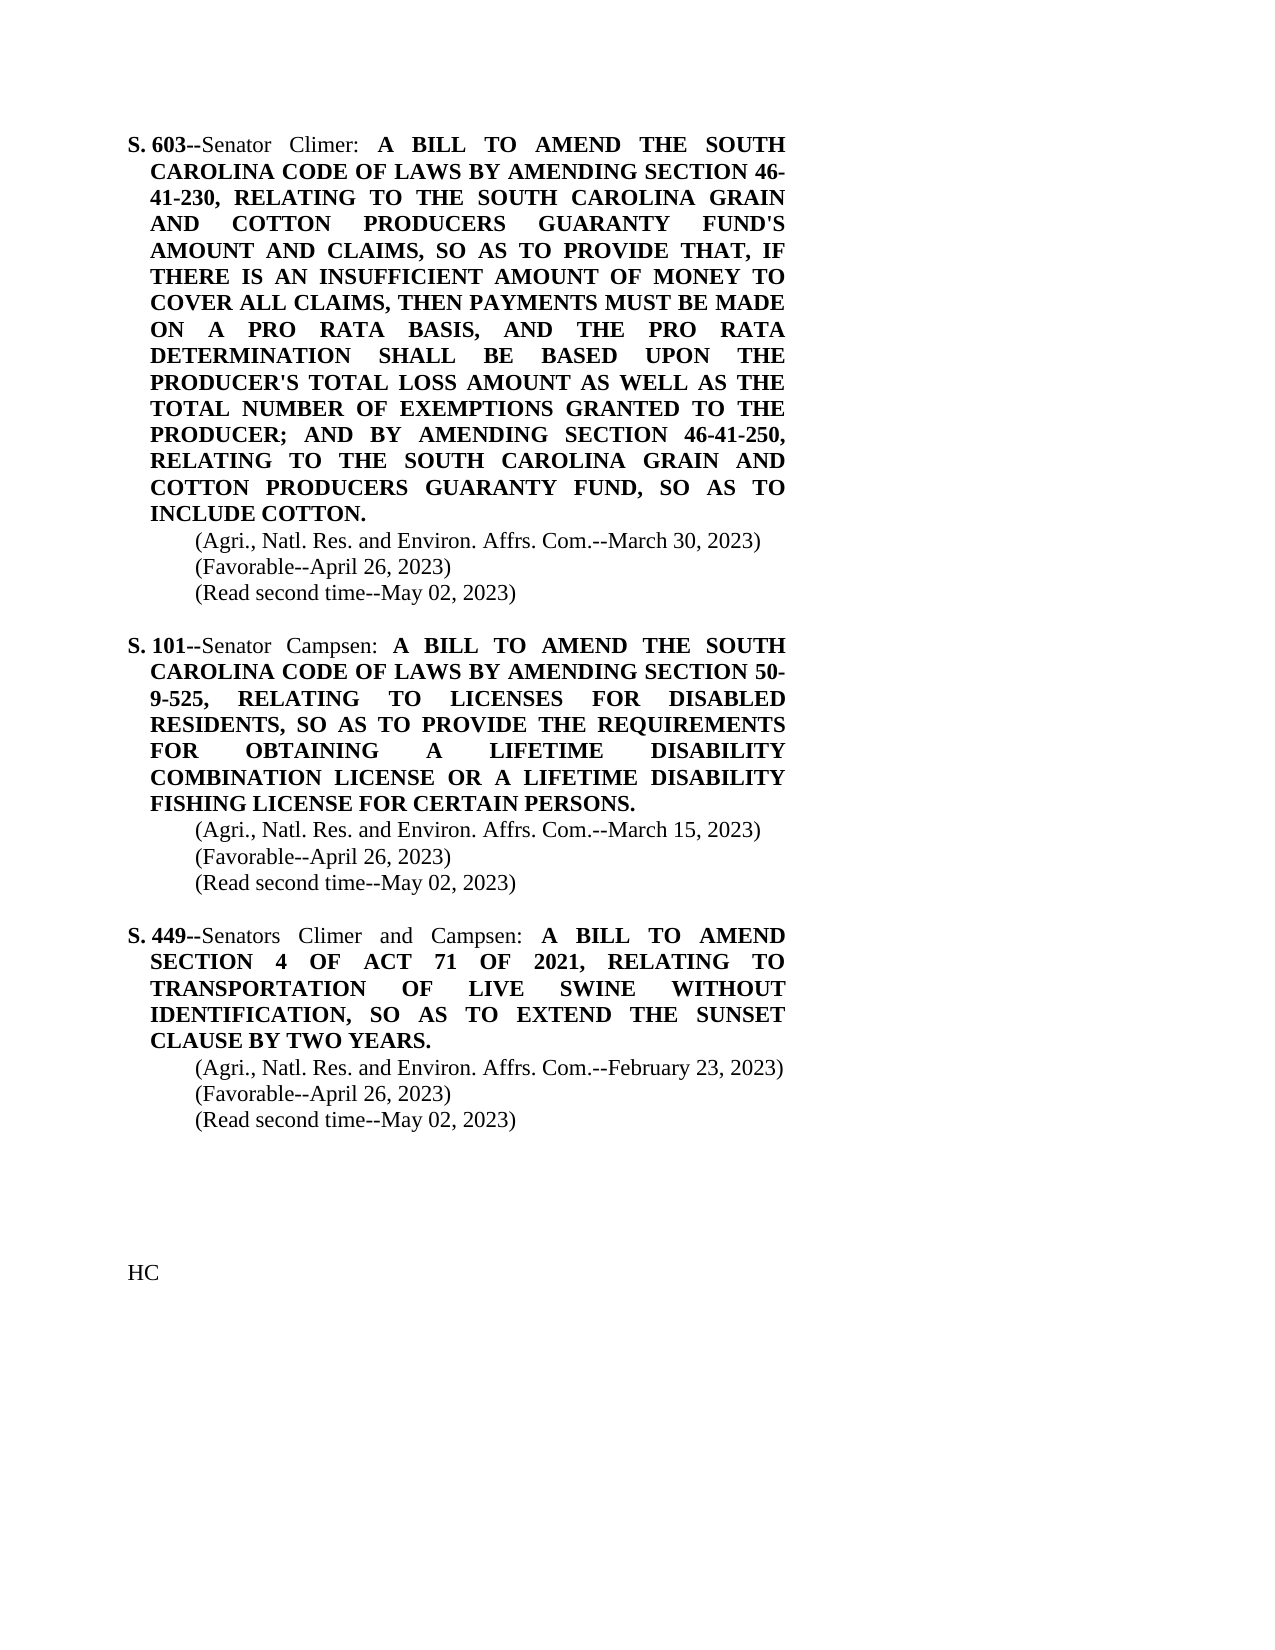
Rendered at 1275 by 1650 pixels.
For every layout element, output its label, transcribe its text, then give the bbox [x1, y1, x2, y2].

text (Read second time--May 02, 2023) [195, 869, 786, 896]
text S. 449--Senators Climer and Campsen: A BILL TO AMEND SECTION 4 OF ACT 71 OF 2021, RELATING TO TRANSPORTATION OF LIVE SWINE WITHOUT IDENTIFICATION, SO AS TO EXTEND THE SUNSET CLAUSE BY TWO YEARS. [127, 922, 786, 1054]
text S. 101--Senator Campsen: A BILL TO AMEND THE SOUTH CAROLINA CODE OF LAWS BY AMENDING SECTION 50-9-525, RELATING TO LICENSES FOR DISABLED RESIDENTS, SO AS TO PROVIDE THE REQUIREMENTS FOR OBTAINING A LIFETIME DISABILITY COMBINATION LICENSE OR A LIFETIME DISABILITY FISHING LICENSE FOR CERTAIN PERSONS. [127, 632, 786, 817]
text (Agri., Natl. Res. and Environ. Affrs. Com.--March 15, 2023) [195, 817, 786, 843]
text (Favorable--April 26, 2023) [195, 843, 786, 869]
text (Read second time--May 02, 2023) [195, 1106, 786, 1133]
text S. 603--Senator Climer: A BILL TO AMEND THE SOUTH CAROLINA CODE OF LAWS BY AMENDING SECTION 46-41-230, RELATING TO THE SOUTH CAROLINA GRAIN AND COTTON PRODUCERS GUARANTY FUND'S AMOUNT AND CLAIMS, SO AS TO PROVIDE THAT, IF THERE IS AN INSUFFICIENT AMOUNT OF MONEY TO COVER ALL CLAIMS, THEN PAYMENTS MUST BE MADE ON A PRO RATA BASIS, AND THE PRO RATA DETERMINATION SHALL BE BASED UPON THE PRODUCER'S TOTAL LOSS AMOUNT AS WELL AS THE TOTAL NUMBER OF EXEMPTIONS GRANTED TO THE PRODUCER; AND BY AMENDING SECTION 46-41-250, RELATING TO THE SOUTH CAROLINA GRAIN AND COTTON PRODUCERS GUARANTY FUND, SO AS TO INCLUDE COTTON. [127, 131, 786, 527]
text (Favorable--April 26, 2023) [195, 1080, 786, 1106]
text (Agri., Natl. Res. and Environ. Affrs. Com.--February 23, 2023) [195, 1054, 786, 1080]
text (Agri., Natl. Res. and Environ. Affrs. Com.--March 30, 2023) [195, 527, 786, 553]
text (Read second time--May 02, 2023) [195, 579, 786, 606]
text (Favorable--April 26, 2023) [195, 553, 786, 579]
